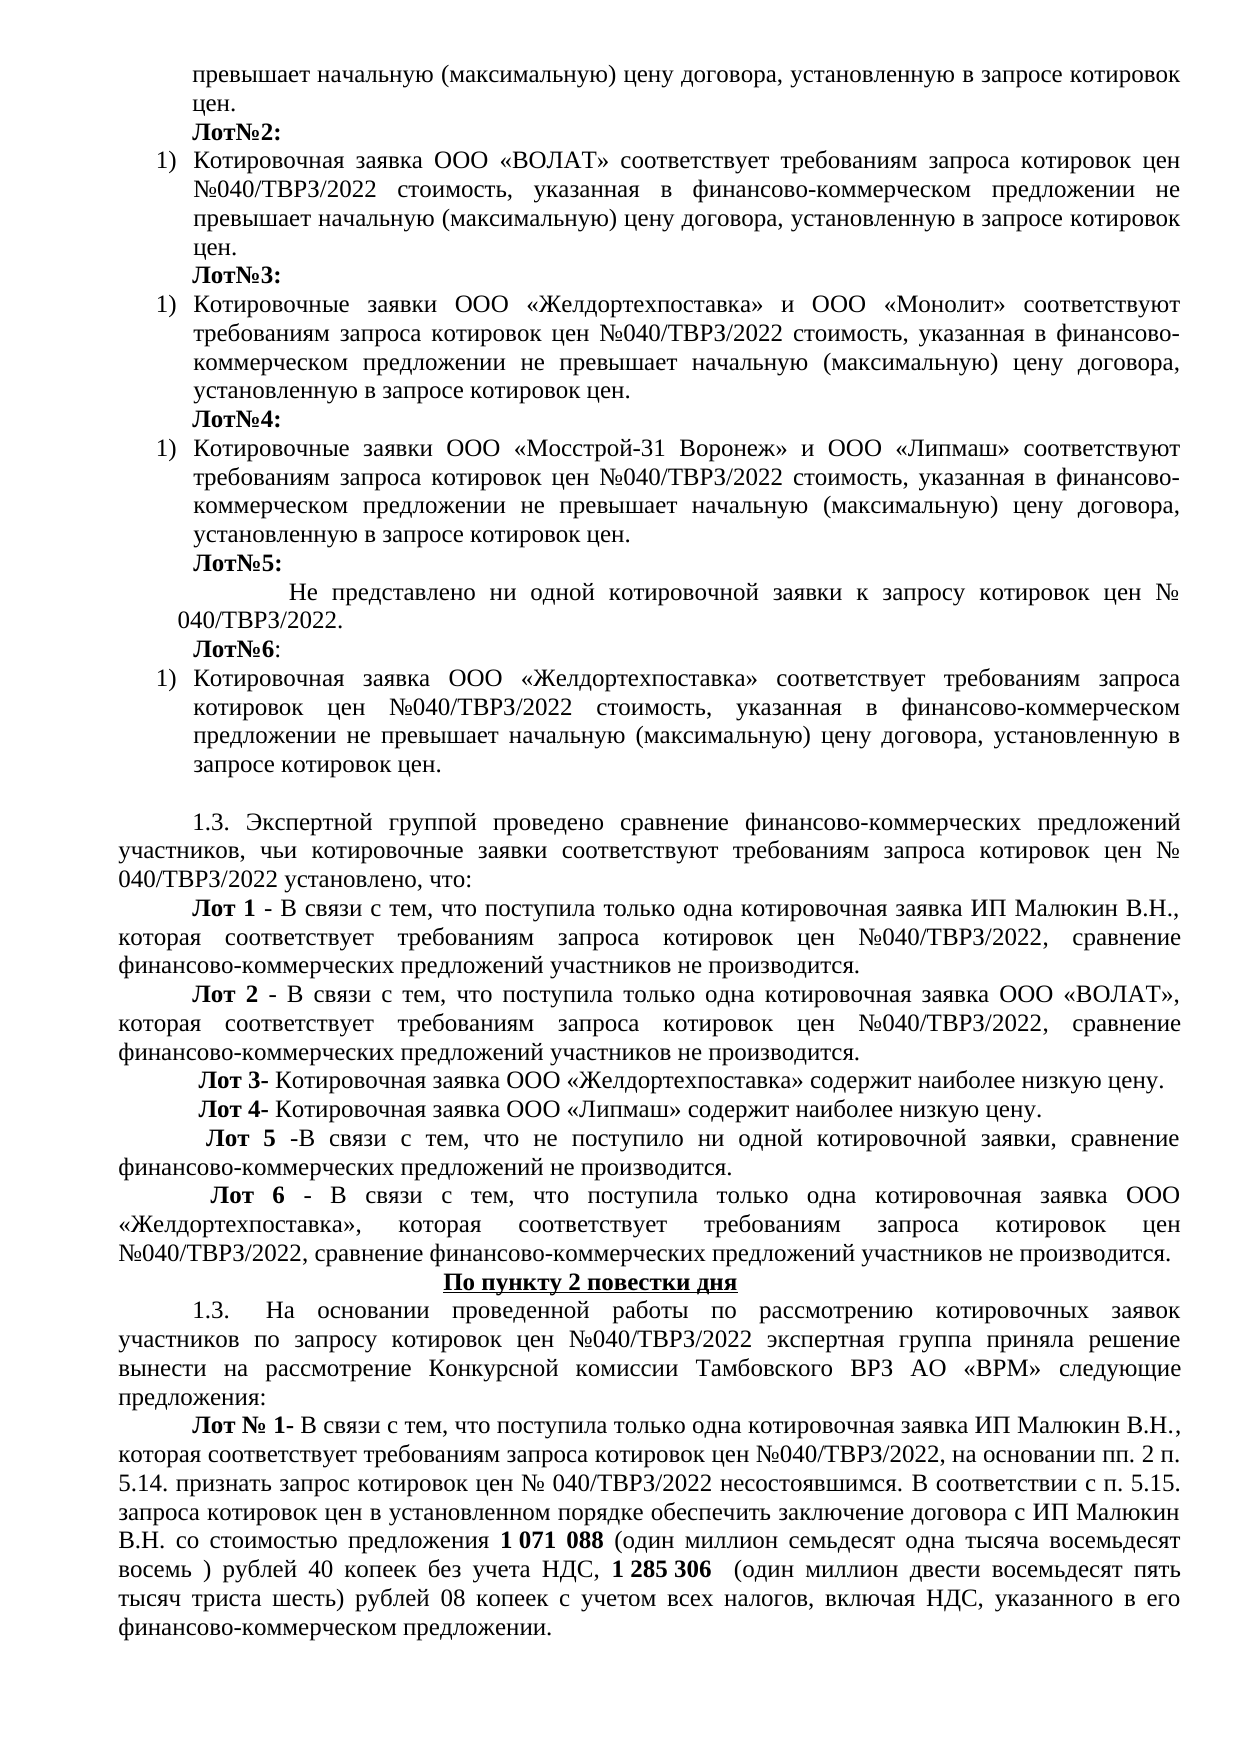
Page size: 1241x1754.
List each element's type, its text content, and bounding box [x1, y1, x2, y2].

text Лот 2 - В связи с тем, что поступила только одна котировочная заявка ООО «ВОЛАТ», которая соответствует требованиям запроса котировок цен №040/ТВРЗ/2022, сравнение финансово-коммерческих предложений участников не производится. [118, 979, 1181, 1065]
text Лот 5 -В связи с тем, что не поступило ни одной котировочной заявки, сравнение финансово-коммерческих предложений не производится. [118, 1123, 1181, 1180]
list Котировочная заявка ООО «ВОЛАТ» соответствует требованиям запроса котировок цен №040/ТВРЗ/2022 стоимость, указанная в финансово-коммерческом предложении не превышает начальную (максимальную) цену договора, установленную в запросе котировок цен. [156, 145, 1181, 260]
text Лот№6: [156, 634, 1181, 663]
text Лот№3: [192, 260, 1181, 289]
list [162, 59, 1181, 117]
text Лот 1 - В связи с тем, что поступила только одна котировочная заявка ИП Малюкин В.Н., которая соответствует требованиям запроса котировок цен №040/ТВРЗ/2022, сравнение финансово-коммерческих предложений участников не производится. [118, 893, 1181, 979]
text Лот № 1- В связи с тем, что поступила только одна котировочная заявка ИП Малюкин В.Н., которая соответствует требованиям запроса котировок цен №040/ТВРЗ/2022, на основании пп. 2 п. 5.14. признать запрос котировок цен № 040/ТВРЗ/2022 несостоявшимся. В соответствии с п. 5.15. запроса котировок цен в установленном порядке обеспечить заключение договора с ИП Малюкин В.Н. со стоимостью предложения 1 071 088 (один миллион семьдесят одна тысяча восемьдесят восемь ) рублей 40 копеек без учета НДС, 1 285 306 (один миллион двести восемьдесят пять тысяч триста шесть) рублей 08 копеек с учетом всех налогов, включая НДС, указанного в его финансово-коммерческом предложении. [118, 1410, 1181, 1640]
text Лот№5: [118, 548, 1181, 577]
text Не представлено ни одной котировочной заявки к запросу котировок цен № 040/ТВРЗ/2022. [177, 577, 1181, 634]
text Лот 4- Котировочная заявка ООО «Липмаш» содержит наиболее низкую цену. [118, 1094, 1181, 1123]
list На основании проведенной работы по рассмотрению котировочных заявок участников по запросу котировок цен №040/ТВРЗ/2022 экспертная группа приняла решение вынести на рассмотрение Конкурсной комиссии Тамбовского ВРЗ АО «ВРМ» следующие предложения: [118, 1295, 1181, 1410]
text Лот№2: [192, 117, 1181, 145]
text Лот№4: [192, 404, 1181, 433]
list Котировочные заявки ООО «Желдортехпоставка» и ООО «Монолит» соответствуют требованиям запроса котировок цен №040/ТВРЗ/2022 стоимость, указанная в финансово-коммерческом предложении не превышает начальную (максимальную) цену договора, установленную в запросе котировок цен. [156, 289, 1181, 404]
text Лот 3- Котировочная заявка ООО «Желдортехпоставка» содержит наиболее низкую цену. [118, 1065, 1181, 1094]
text Лот 6 - В связи с тем, что поступила только одна котировочная заявка ООО «Желдортехпоставка», которая соответствует требованиям запроса котировок цен №040/ТВРЗ/2022, сравнение финансово-коммерческих предложений участников не производится. [118, 1180, 1181, 1267]
text 1.3. Экспертной группой проведено сравнение финансово-коммерческих предложений участников, чьи котировочные заявки соответствуют требованиям запроса котировок цен № 040/ТВРЗ/2022 установлено, что: [118, 807, 1181, 893]
list Котировочные заявки ООО «Мосстрой-31 Воронеж» и ООО «Липмаш» соответствуют требованиям запроса котировок цен №040/ТВРЗ/2022 стоимость, указанная в финансово-коммерческом предложении не превышает начальную (максимальную) цену договора, установленную в запросе котировок цен. [156, 433, 1181, 548]
text По пункту 2 повестки дня [118, 1267, 1178, 1295]
list Котировочная заявка ООО «Желдортехпоставка» соответствует требованиям запроса котировок цен №040/ТВРЗ/2022 стоимость, указанная в финансово-коммерческом предложении не превышает начальную (максимальную) цену договора, установленную в запросе котировок цен. [156, 663, 1181, 778]
